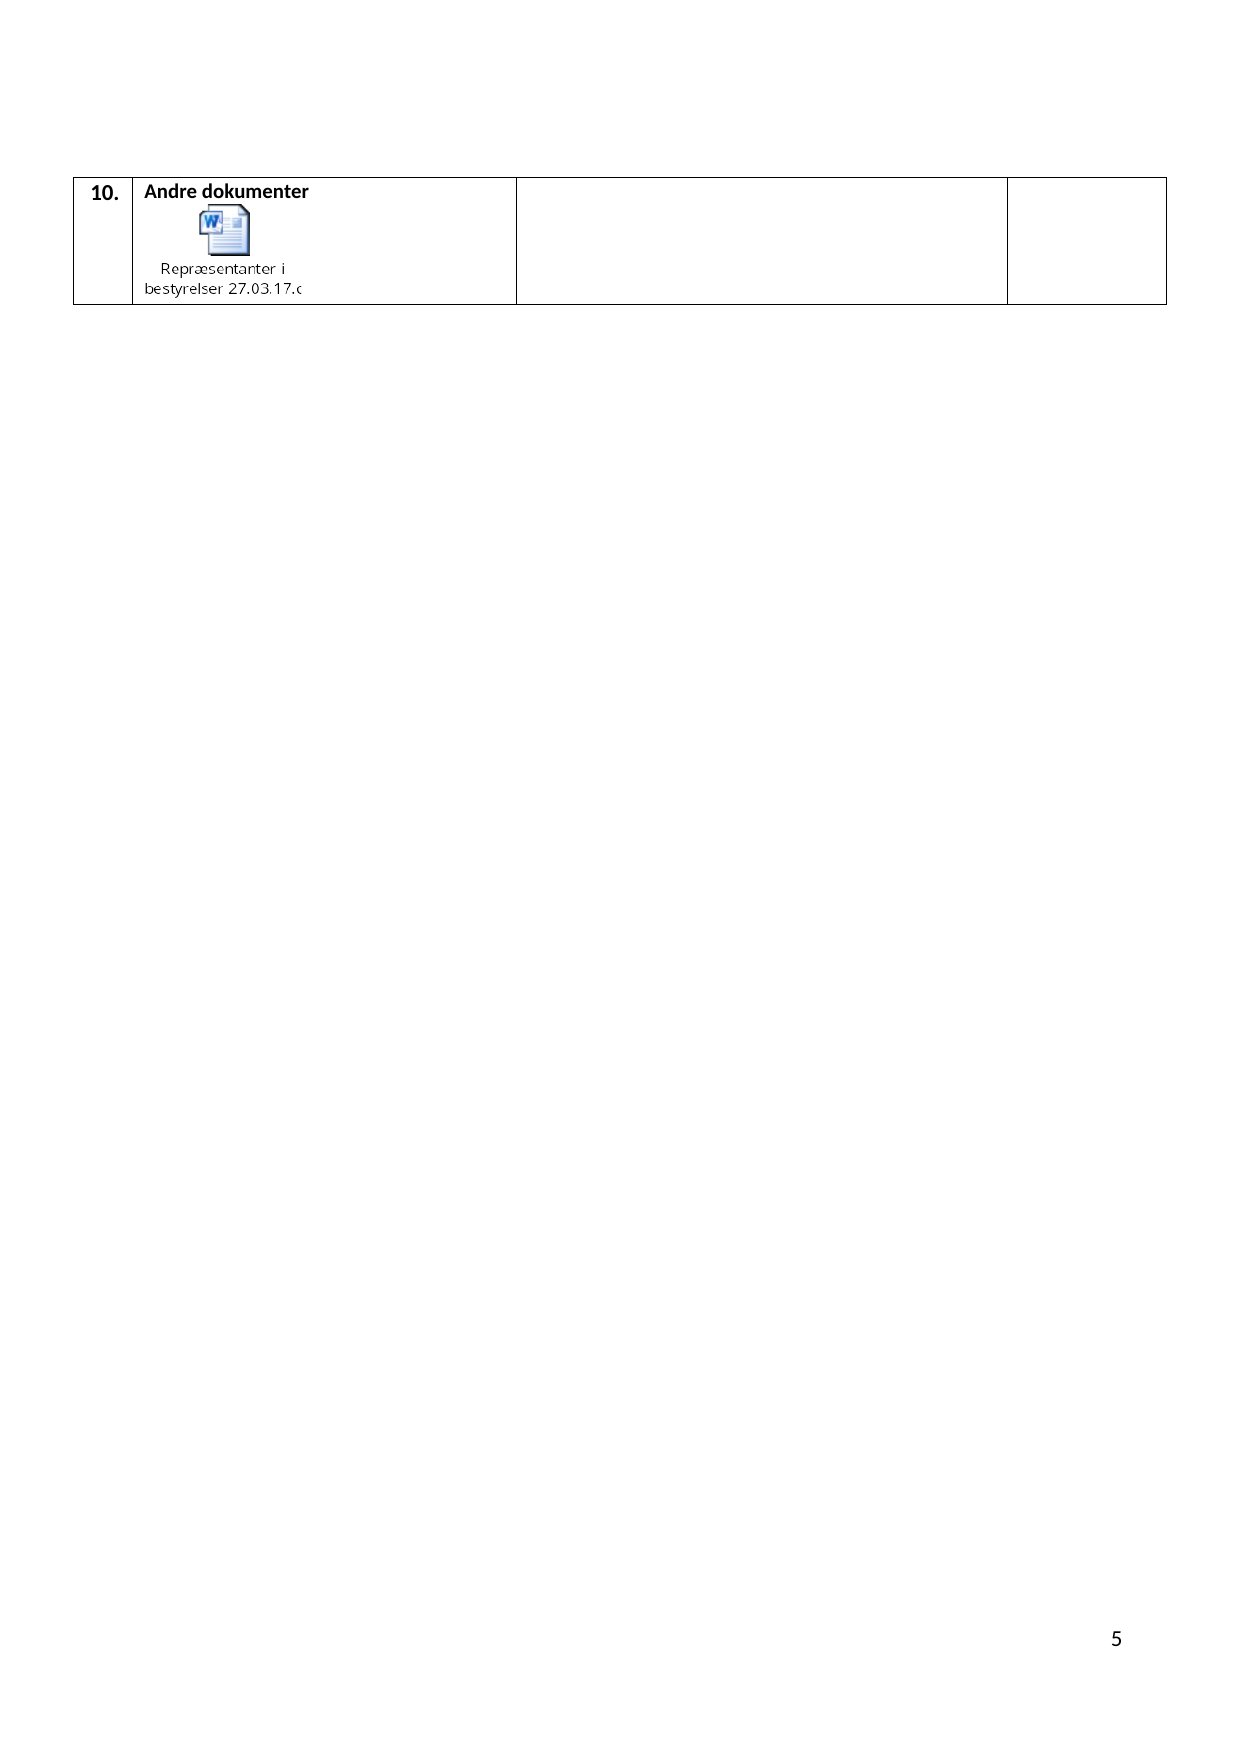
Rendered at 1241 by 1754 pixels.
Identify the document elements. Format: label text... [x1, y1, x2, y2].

table_cell [1008, 178, 1166, 304]
table_cell 10. [74, 178, 132, 304]
table_cell [517, 178, 1007, 304]
table_cell Andre dokumenter [133, 178, 516, 304]
